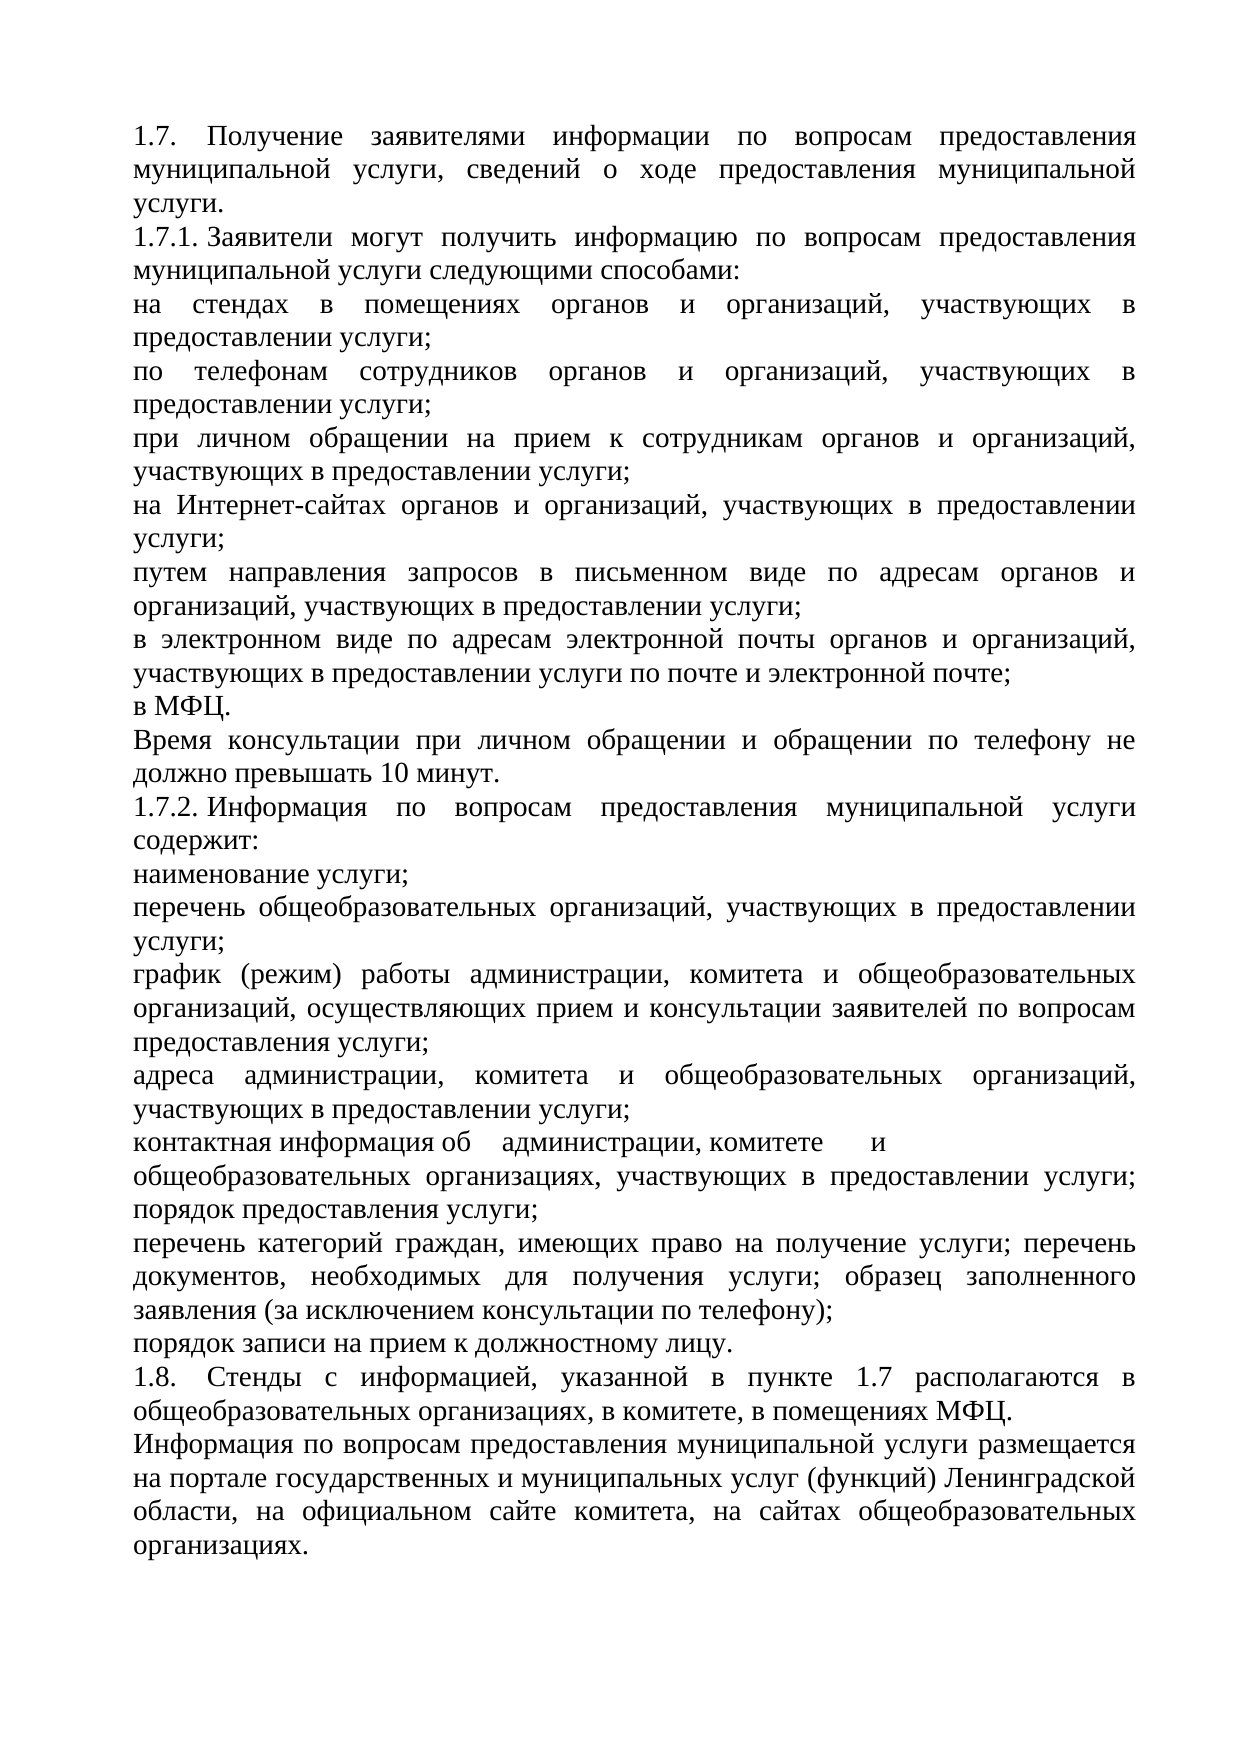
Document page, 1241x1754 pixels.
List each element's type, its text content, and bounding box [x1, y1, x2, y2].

text на Интернет-сайтах органов и организаций, участвующих в предоставлении услуги; [133, 487, 1137, 554]
text перечень категорий граждан, имеющих право на получение услуги; перечень документов, необходимых для получения услуги; образец заполненного заявления (за исключением консультации по телефону); [133, 1225, 1137, 1326]
text при личном обращении на прием к сотрудникам органов и организаций, участвующих в предоставлении услуги; [133, 420, 1137, 487]
text 1.8. Стенды с информацией, указанной в пункте 1.7 располагаются в общеобразовательных организациях, в комитете, в помещениях МФЦ. [133, 1359, 1137, 1426]
text Время консультации при личном обращении и обращении по телефону не должно превышать 10 минут. [133, 722, 1137, 789]
text порядок записи на прием к должностному лицу. [133, 1326, 1137, 1359]
text контактная информация об администрации, комитете и [133, 1124, 1137, 1158]
text наименование услуги; [133, 856, 1137, 889]
text в МФЦ. [133, 688, 1137, 722]
text адреса администрации, комитета и общеобразовательных организаций, участвующих в предоставлении услуги; [133, 1057, 1137, 1124]
text на стендах в помещениях органов и организаций, участвующих в предоставлении услуги; [133, 286, 1137, 353]
text перечень общеобразовательных организаций, участвующих в предоставлении услуги; [133, 889, 1137, 957]
text по телефонам сотрудников органов и организаций, участвующих в предоставлении услуги; [133, 353, 1137, 420]
text 1.7.2. Информация по вопросам предоставления муниципальной услуги содержит: [133, 789, 1137, 856]
text 1.7.1. Заявители могут получить информацию по вопросам предоставления муниципальной услуги следующими способами: [133, 219, 1137, 286]
text Информация по вопросам предоставления муниципальной услуги размещается на портале государственных и муниципальных услуг (функций) Ленинградской области, на официальном сайте комитета, на сайтах общеобразовательных организациях. [133, 1426, 1137, 1560]
text путем направления запросов в письменном виде по адресам органов и организаций, участвующих в предоставлении услуги; [133, 554, 1137, 621]
text общеобразовательных организациях, участвующих в предоставлении услуги; порядок предоставления услуги; [133, 1158, 1137, 1225]
text график (режим) работы администрации, комитета и общеобразовательных организаций, осуществляющих прием и консультации заявителей по вопросам предоставления услуги; [133, 957, 1137, 1057]
text в электронном виде по адресам электронной почты органов и организаций, участвующих в предоставлении услуги по почте и электронной почте; [133, 621, 1137, 688]
text 1.7. Получение заявителями информации по вопросам предоставления муниципальной услуги, сведений о ходе предоставления муниципальной услуги. [133, 118, 1137, 219]
